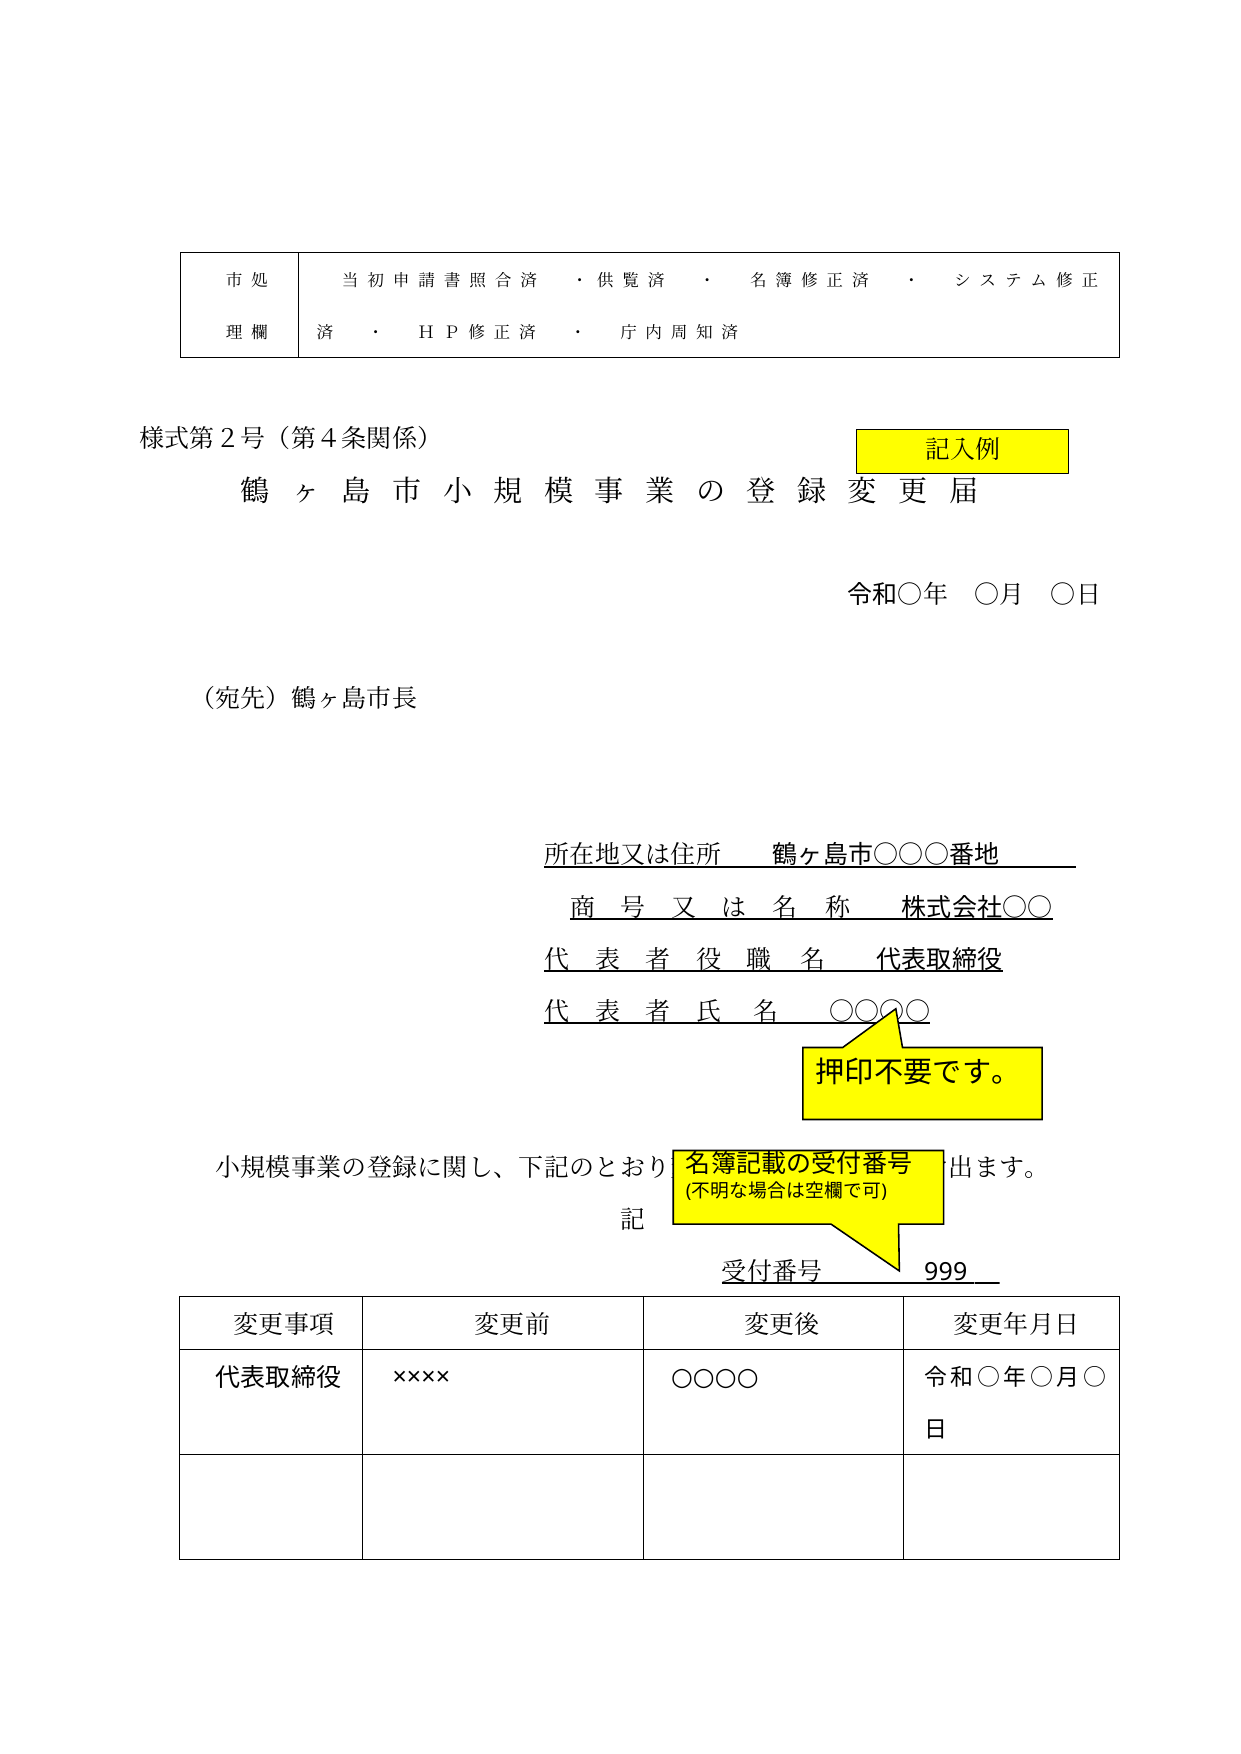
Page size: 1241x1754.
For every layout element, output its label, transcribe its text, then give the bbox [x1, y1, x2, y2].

table_cell 令和○年○月○日 [904, 1350, 1119, 1454]
text 所在地又は住所 鶴ヶ島市○○○番地 [139, 827, 1101, 879]
table_header 変更前 [363, 1297, 643, 1349]
table_cell ○○○○ [644, 1350, 903, 1454]
text （宛先）鶴ヶ島市長 [139, 671, 1101, 723]
table_header 当初申請書照合済 ・供覧済 ・ 名簿修正済 ・ システム修正済 ・ ＨＰ修正済 ・ 庁内周知済 [299, 253, 1119, 357]
table_header 変更後 [644, 1297, 903, 1349]
table_cell [363, 1455, 643, 1559]
table_cell [180, 1455, 362, 1559]
table_header 市処理欄 [181, 253, 298, 357]
text 様式第２号（第４条関係） [139, 410, 1101, 462]
text 小規模事業の登録に関し、下記のとおり変更があったので、届け出ます。 [139, 1139, 1101, 1192]
table_cell 代表取締役 [180, 1350, 362, 1454]
text 代表者氏名 ○○○○ [139, 983, 1101, 1035]
text 令和○年 ○月 ○日 [139, 567, 1101, 619]
table_header 変更事項 [180, 1297, 362, 1349]
text 商号又は名称 株式会社○○ [139, 879, 1101, 931]
table_cell [904, 1455, 1119, 1559]
table_cell [644, 1455, 903, 1559]
text 代表者役職名 代表取締役 [139, 931, 1101, 983]
table_header 変更年月日 [904, 1297, 1119, 1349]
table_cell ×××× [363, 1350, 643, 1454]
text 鶴ヶ島市小規模事業の登録変更届 [139, 462, 1101, 514]
subtitle 記 [139, 1192, 857, 1244]
subtitle 記 [900, 1192, 1101, 1244]
text 受付番号 999 [139, 1244, 1101, 1296]
